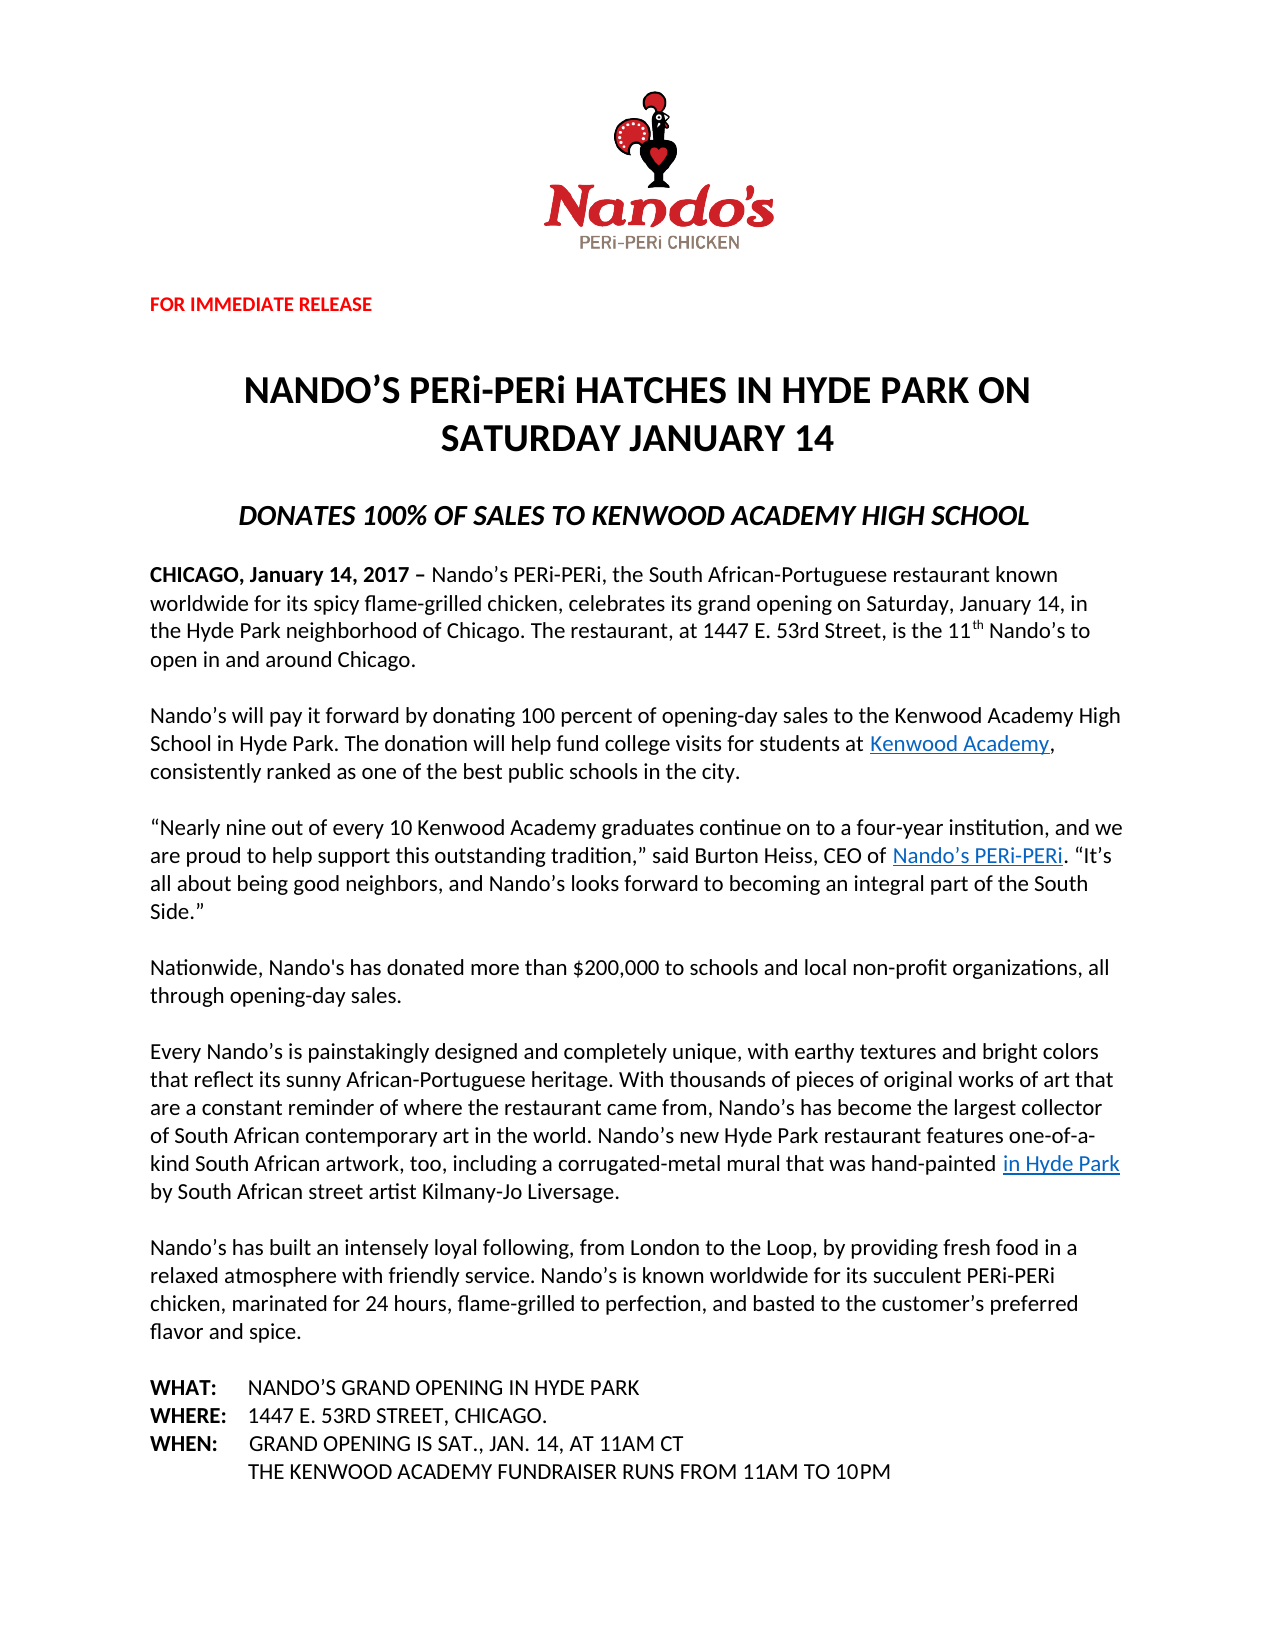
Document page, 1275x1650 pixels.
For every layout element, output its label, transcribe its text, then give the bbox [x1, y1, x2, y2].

text “Nearly nine out of every 10 Kenwood Academy graduates continue on to a four-year institution, and we are proud to help support this outstanding tradition,” said Burton Heiss, CEO of Nando’s PERi-PERi. “It’s all about being good neighbors, and Nando’s looks forward to becoming an integral part of the South Side.” [150, 813, 1125, 925]
text WHAT: NANDO’S GRAND OPENING IN HYDE PARK [150, 1373, 1125, 1401]
text Every Nando’s is painstakingly designed and completely unique, with earthy textures and bright colors that reflect its sunny African-Portuguese heritage. With thousands of pieces of original works of art that are a constant reminder of where the restaurant came from, Nando’s has become the largest collector of South African contemporary art in the world. Nando’s new Hyde Park restaurant features one-of-a-kind South African artwork, too, including a corrugated-metal mural that was hand-painted in Hyde Park by South African street artist Kilmany-Jo Liversage. [150, 1037, 1125, 1205]
text Nationwide, Nando's has donated more than $200,000 to schools and local non-profit organizations, all through opening-day sales. [150, 953, 1125, 1009]
text Nando’s will pay it forward by donating 100 percent of opening-day sales to the Kenwood Academy High School in Hyde Park. The donation will help fund college visits for students at Kenwood Academy, consistently ranked as one of the best public schools in the city. [150, 701, 1125, 785]
text NANDO’S PERi-PERi HATCHES IN HYDE PARK ON SATURDAY JANUARY 14 DONATES 100% OF SALES TO KENWOOD ACADEMY HIGH SCHOOL [150, 316, 1125, 561]
text Nando’s has built an intensely loyal following, from London to the Loop, by providing fresh food in a relaxed atmosphere with friendly service. Nando’s is known worldwide for its succulent PERi-PERi chicken, marinated for 24 hours, flame-grilled to perfection, and basted to the customer’s preferred flavor and spice. [150, 1233, 1125, 1345]
text FOR IMMEDIATE RELEASE [150, 291, 1125, 316]
text WHERE: 1447 E. 53RD STREET, CHICAGO. WHEN: GRAND OPENING IS SAT., JAN. 14, AT 11AM CT THE KENWOOD ACADEMY FUNDRAISER RUNS FROM 11AM TO 10PM [150, 1401, 1125, 1485]
picture [527, 75, 790, 266]
text CHICAGO, January 14, 2017 – Nando’s PERi-PERi, the South African-Portuguese restaurant known worldwide for its spicy flame-grilled chicken, celebrates its grand opening on Saturday, January 14, in the Hyde Park neighborhood of Chicago. The restaurant, at 1447 E. 53rd Street, is the 11th Nando’s to open in and around Chicago. [150, 561, 1125, 673]
